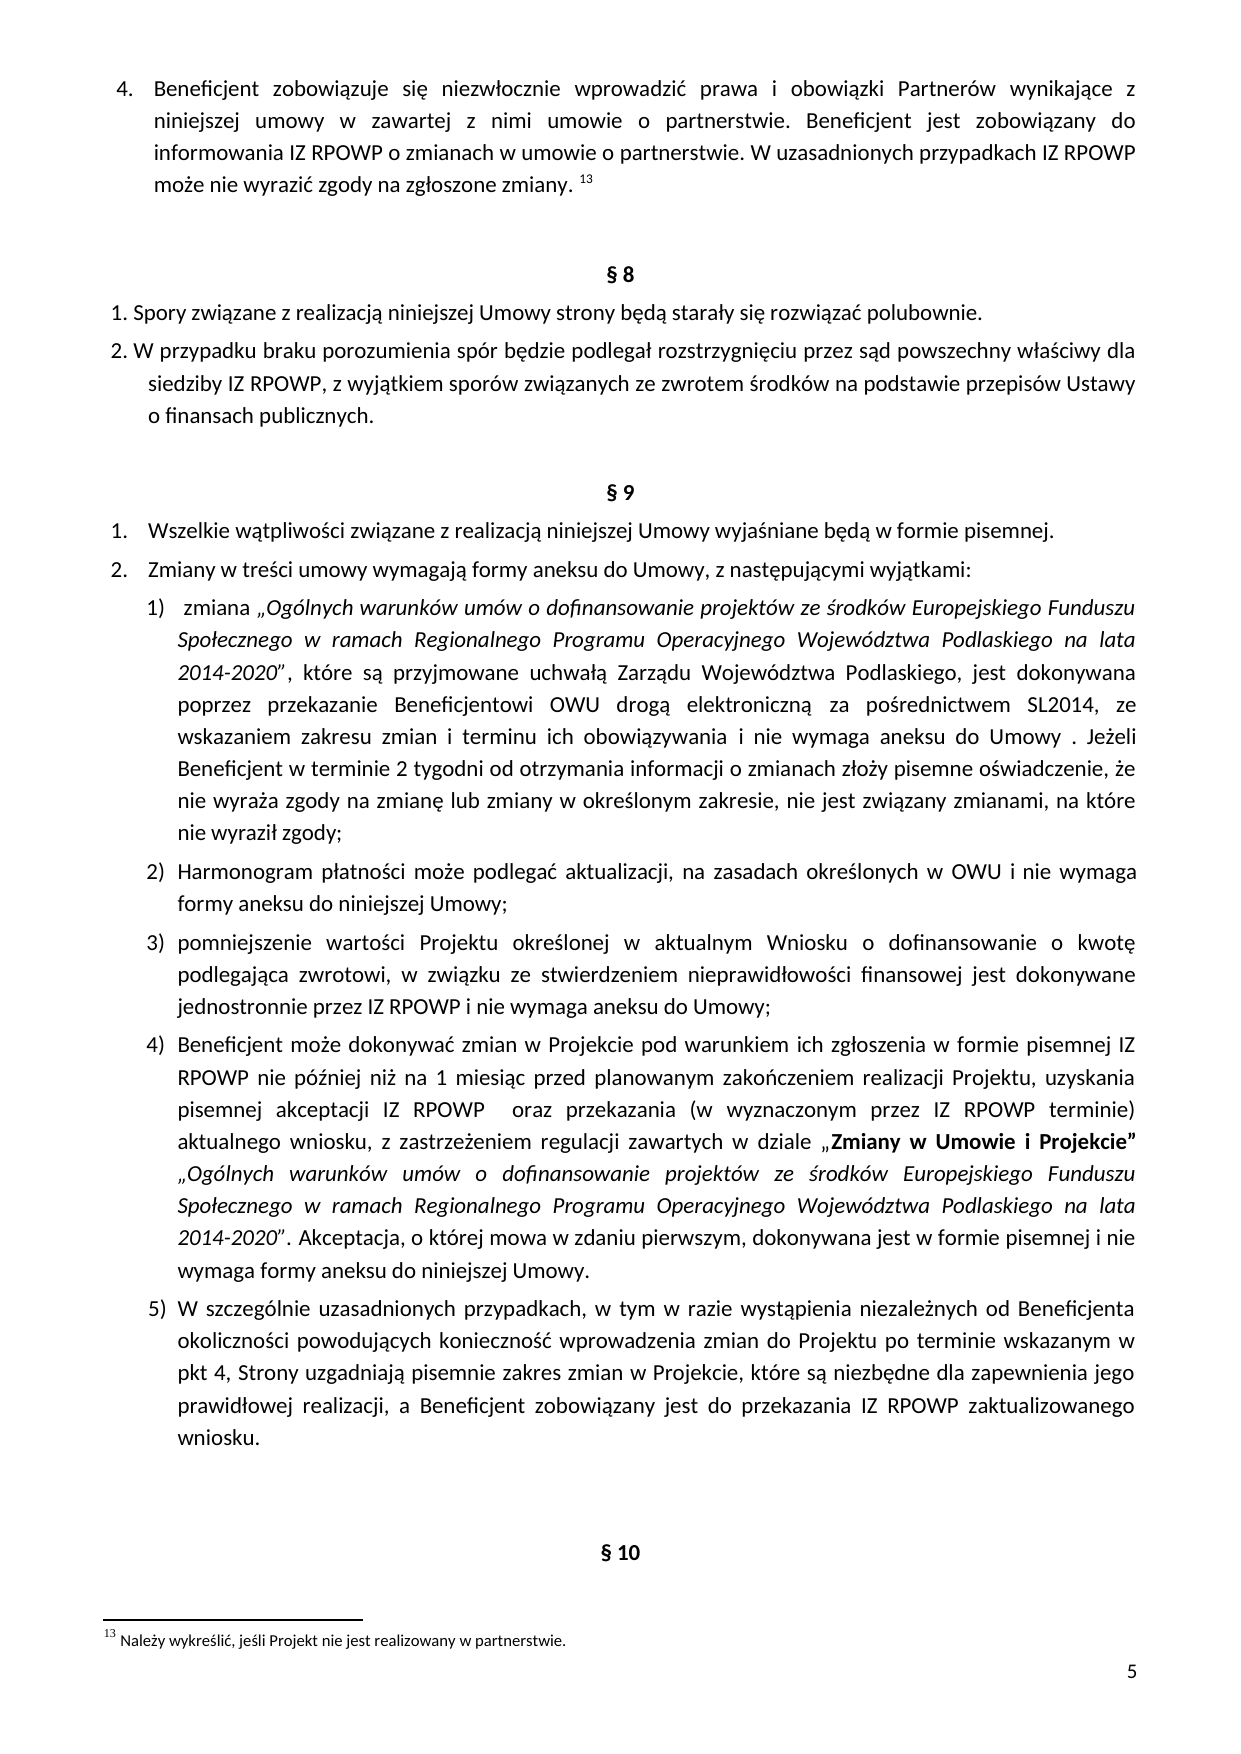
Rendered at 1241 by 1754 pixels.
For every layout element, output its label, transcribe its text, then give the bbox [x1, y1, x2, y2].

text § 8 [103, 260, 1137, 288]
list zmiana „Ogólnych warunków umów o dofinansowanie projektów ze środków Europejskiego Funduszu Społecznego w ramach Regionalnego Programu Operacyjnego Województwa Podlaskiego na lata 2014-2020”, które są przyjmowane uchwałą Zarządu Województwa Podlaskiego, jest dokonywana poprzez przekazanie Beneficjentowi OWU drogą elektroniczną za pośrednictwem SL2014, ze wskazaniem zakresu zmian i terminu ich obowiązywania i nie wymaga aneksu do Umowy . Jeżeli Beneficjent w terminie 2 tygodni od otrzymania informacji o zmianach złoży pisemne oświadczenie, że nie wyraża zgody na zmianę lub zmiany w określonym zakresie, nie jest związany zmianami, na które nie wyraził zgody; [146, 593, 1137, 847]
list pomniejszenie wartości Projektu określonej w aktualnym Wniosku o dofinansowanie o kwotę podlegająca zwrotowi, w związku ze stwierdzeniem nieprawidłowości finansowej jest dokonywane jednostronnie przez IZ RPOWP i nie wymaga aneksu do Umowy; [146, 928, 1137, 1020]
list Harmonogram płatności może podlegać aktualizacji, na zasadach określonych w OWU i nie wymaga formy aneksu do niniejszej Umowy; [146, 857, 1137, 917]
list Beneficjent zobowiązuje się niezwłocznie wprowadzić prawa i obowiązki Partnerów wynikające z niniejszej umowy w zawartej z nimi umowie o partnerstwie. Beneficjent jest zobowiązany do informowania IZ RPOWP o zmianach w umowie o partnerstwie. W uzasadnionych przypadkach IZ RPOWP może nie wyrazić zgody na zgłoszone zmiany. [116, 74, 1137, 198]
list Zmiany w treści umowy wymagają formy aneksu do Umowy, z następującymi wyjątkami: [110, 555, 1137, 583]
text § 10 [103, 1538, 1137, 1566]
list W szczególnie uzasadnionych przypadkach, w tym w razie wystąpienia niezależnych od Beneficjenta okoliczności powodujących konieczność wprowadzenia zmian do Projektu po terminie wskazanym w pkt 4, Strony uzgadniają pisemnie zakres zmian w Projekcie, które są niezbędne dla zapewnienia jego prawidłowej realizacji, a Beneficjent zobowiązany jest do przekazania IZ RPOWP zaktualizowanego wniosku. [148, 1294, 1137, 1451]
list W przypadku braku porozumienia spór będzie podlegał rozstrzygnięciu przez sąd powszechny właściwy dla siedziby IZ RPOWP, z wyjątkiem sporów związanych ze zwrotem środków na podstawie przepisów Ustawy o finansach publicznych. [110, 337, 1137, 429]
list Spory związane z realizacją niniejszej Umowy strony będą starały się rozwiązać polubownie. [110, 298, 1137, 326]
list Wszelkie wątpliwości związane z realizacją niniejszej Umowy wyjaśniane będą w formie pisemnej. [110, 516, 1137, 544]
text § 9 [103, 478, 1137, 506]
list Beneficjent może dokonywać zmian w Projekcie pod warunkiem ich zgłoszenia w formie pisemnej IZ RPOWP nie później niż na 1 miesiąc przed planowanym zakończeniem realizacji Projektu, uzyskania pisemnej akceptacji IZ RPOWP oraz przekazania (w wyznaczonym przez IZ RPOWP terminie) aktualnego wniosku, z zastrzeżeniem regulacji zawartych w dziale „Zmiany w Umowie i Projekcie” „Ogólnych warunków umów o dofinansowanie projektów ze środków Europejskiego Funduszu Społecznego w ramach Regionalnego Programu Operacyjnego Województwa Podlaskiego na lata 2014-2020”. Akceptacja, o której mowa w zdaniu pierwszym, dokonywana jest w formie pisemnej i nie wymaga formy aneksu do niniejszej Umowy. [146, 1030, 1137, 1284]
